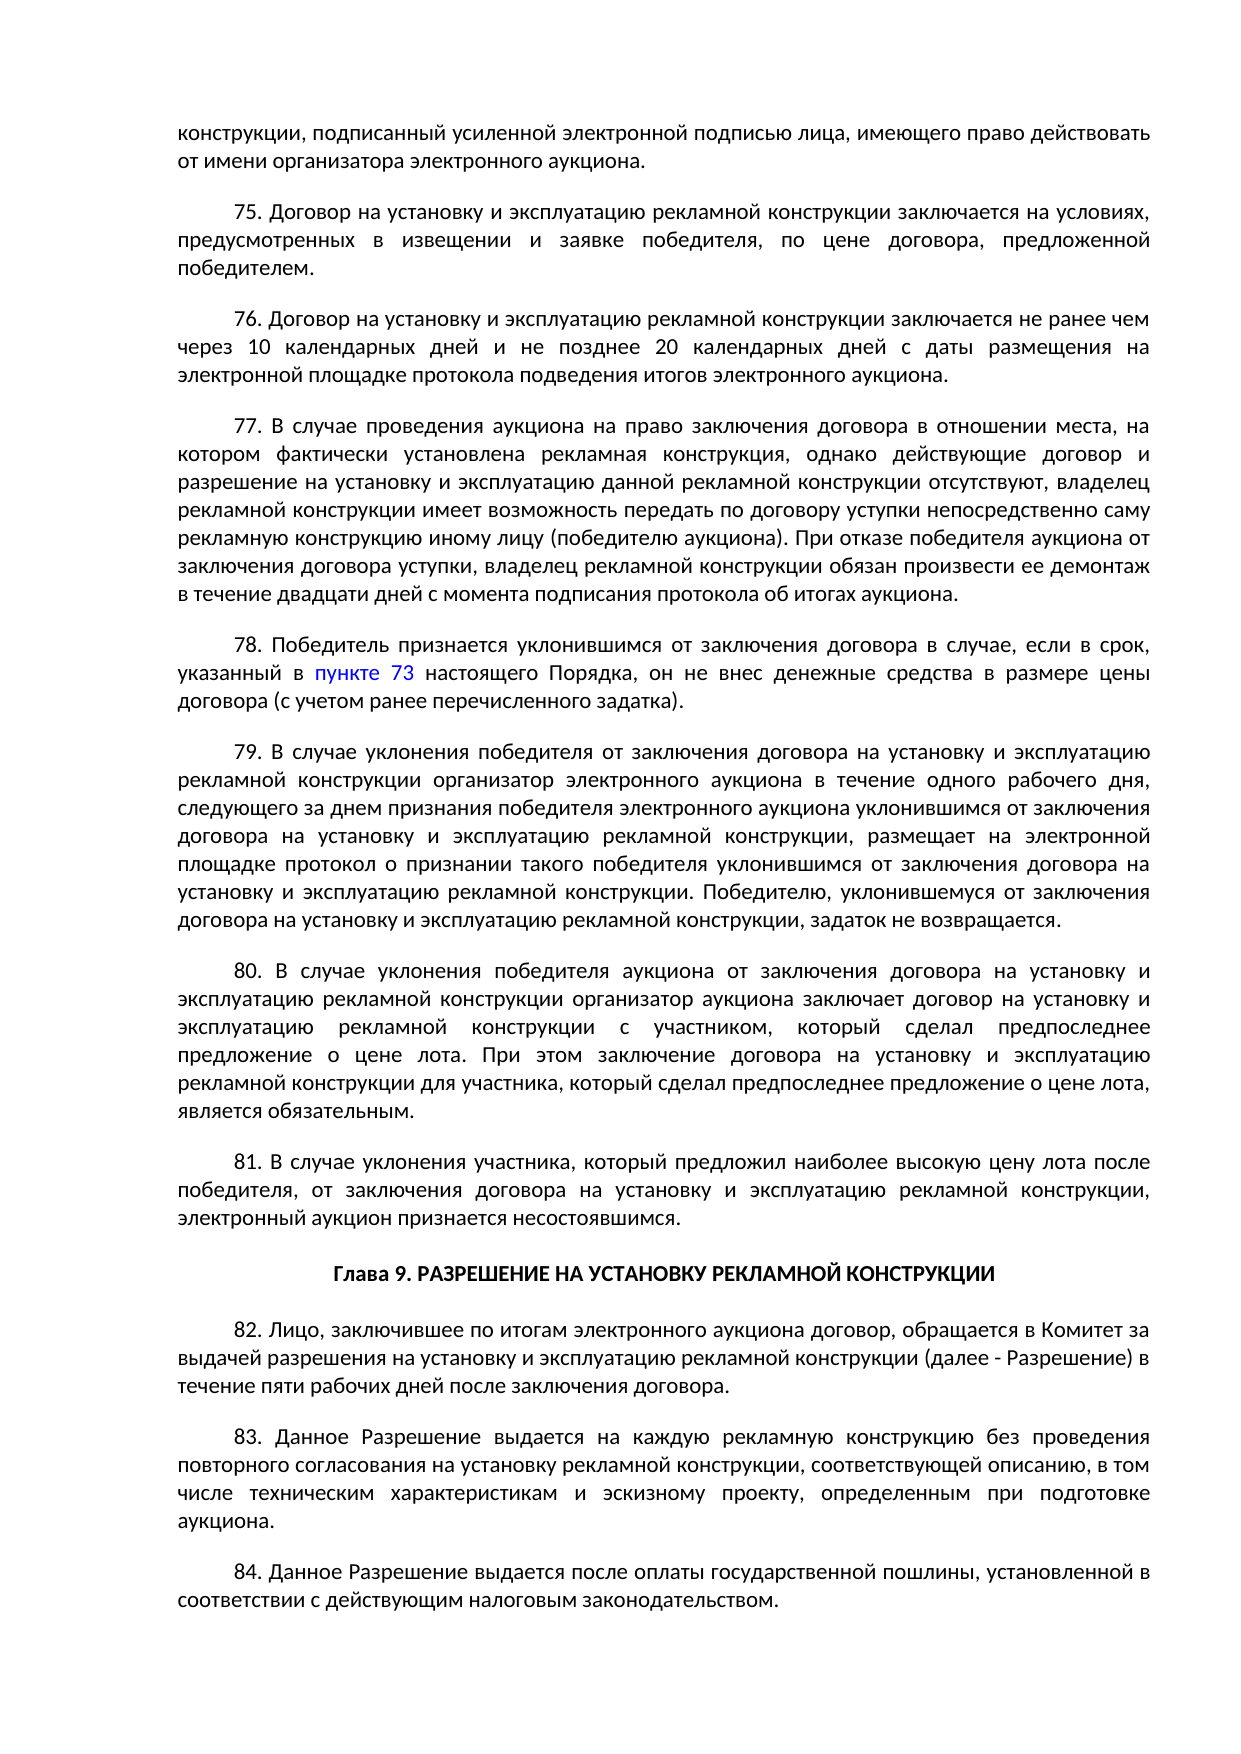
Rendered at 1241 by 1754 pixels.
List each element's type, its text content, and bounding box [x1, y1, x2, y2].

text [177, 118, 1152, 174]
text 79. В случае уклонения победителя от заключения договора на установку и эксплуатацию рекламной конструкции организатор электронного аукциона в течение одного рабочего дня, следующего за днем признания победителя электронного аукциона уклонившимся от заключения договора на установку и эксплуатацию рекламной конструкции, размещает на электронной площадке протокол о признании такого победителя уклонившимся от заключения договора на установку и эксплуатацию рекламной конструкции. Победителю, уклонившемуся от заключения договора на установку и эксплуатацию рекламной конструкции, задаток не возвращается. [177, 737, 1152, 933]
text 75. Договор на установку и эксплуатацию рекламной конструкции заключается на условиях, предусмотренных в извещении и заявке победителя, по цене договора, предложенной победителем. [177, 197, 1152, 281]
title Глава 9. РАЗРЕШЕНИЕ НА УСТАНОВКУ РЕКЛАМНОЙ КОНСТРУКЦИИ [177, 1259, 1152, 1287]
text 76. Договор на установку и эксплуатацию рекламной конструкции заключается не ранее чем через 10 календарных дней и не позднее 20 календарных дней с даты размещения на электронной площадке протокола подведения итогов электронного аукциона. [177, 304, 1152, 388]
text 84. Данное Разрешение выдается после оплаты государственной пошлины, установленной в соответствии с действующим налоговым законодательством. [177, 1557, 1152, 1613]
text 80. В случае уклонения победителя аукциона от заключения договора на установку и эксплуатацию рекламной конструкции организатор аукциона заключает договор на установку и эксплуатацию рекламной конструкции с участником, который сделал предпоследнее предложение о цене лота. При этом заключение договора на установку и эксплуатацию рекламной конструкции для участника, который сделал предпоследнее предложение о цене лота, является обязательным. [177, 956, 1152, 1124]
text 78. Победитель признается уклонившимся от заключения договора в случае, если в срок, указанный в пункте 73 настоящего Порядка, он не внес денежные средства в размере цены договора (с учетом ранее перечисленного задатка). [177, 630, 1152, 714]
text 82. Лицо, заключившее по итогам электронного аукциона договор, обращается в Комитет за выдачей разрешения на установку и эксплуатацию рекламной конструкции (далее - Разрешение) в течение пяти рабочих дней после заключения договора. [177, 1315, 1152, 1399]
text 81. В случае уклонения участника, который предложил наиболее высокую цену лота после победителя, от заключения договора на установку и эксплуатацию рекламной конструкции, электронный аукцион признается несостоявшимся. [177, 1147, 1152, 1231]
text 83. Данное Разрешение выдается на каждую рекламную конструкцию без проведения повторного согласования на установку рекламной конструкции, соответствующей описанию, в том числе техническим характеристикам и эскизному проекту, определенным при подготовке аукциона. [177, 1422, 1152, 1534]
text 77. В случае проведения аукциона на право заключения договора в отношении места, на котором фактически установлена рекламная конструкция, однако действующие договор и разрешение на установку и эксплуатацию данной рекламной конструкции отсутствуют, владелец рекламной конструкции имеет возможность передать по договору уступки непосредственно саму рекламную конструкцию иному лицу (победителю аукциона). При отказе победителя аукциона от заключения договора уступки, владелец рекламной конструкции обязан произвести ее демонтаж в течение двадцати дней с момента подписания протокола об итогах аукциона. [177, 411, 1152, 607]
